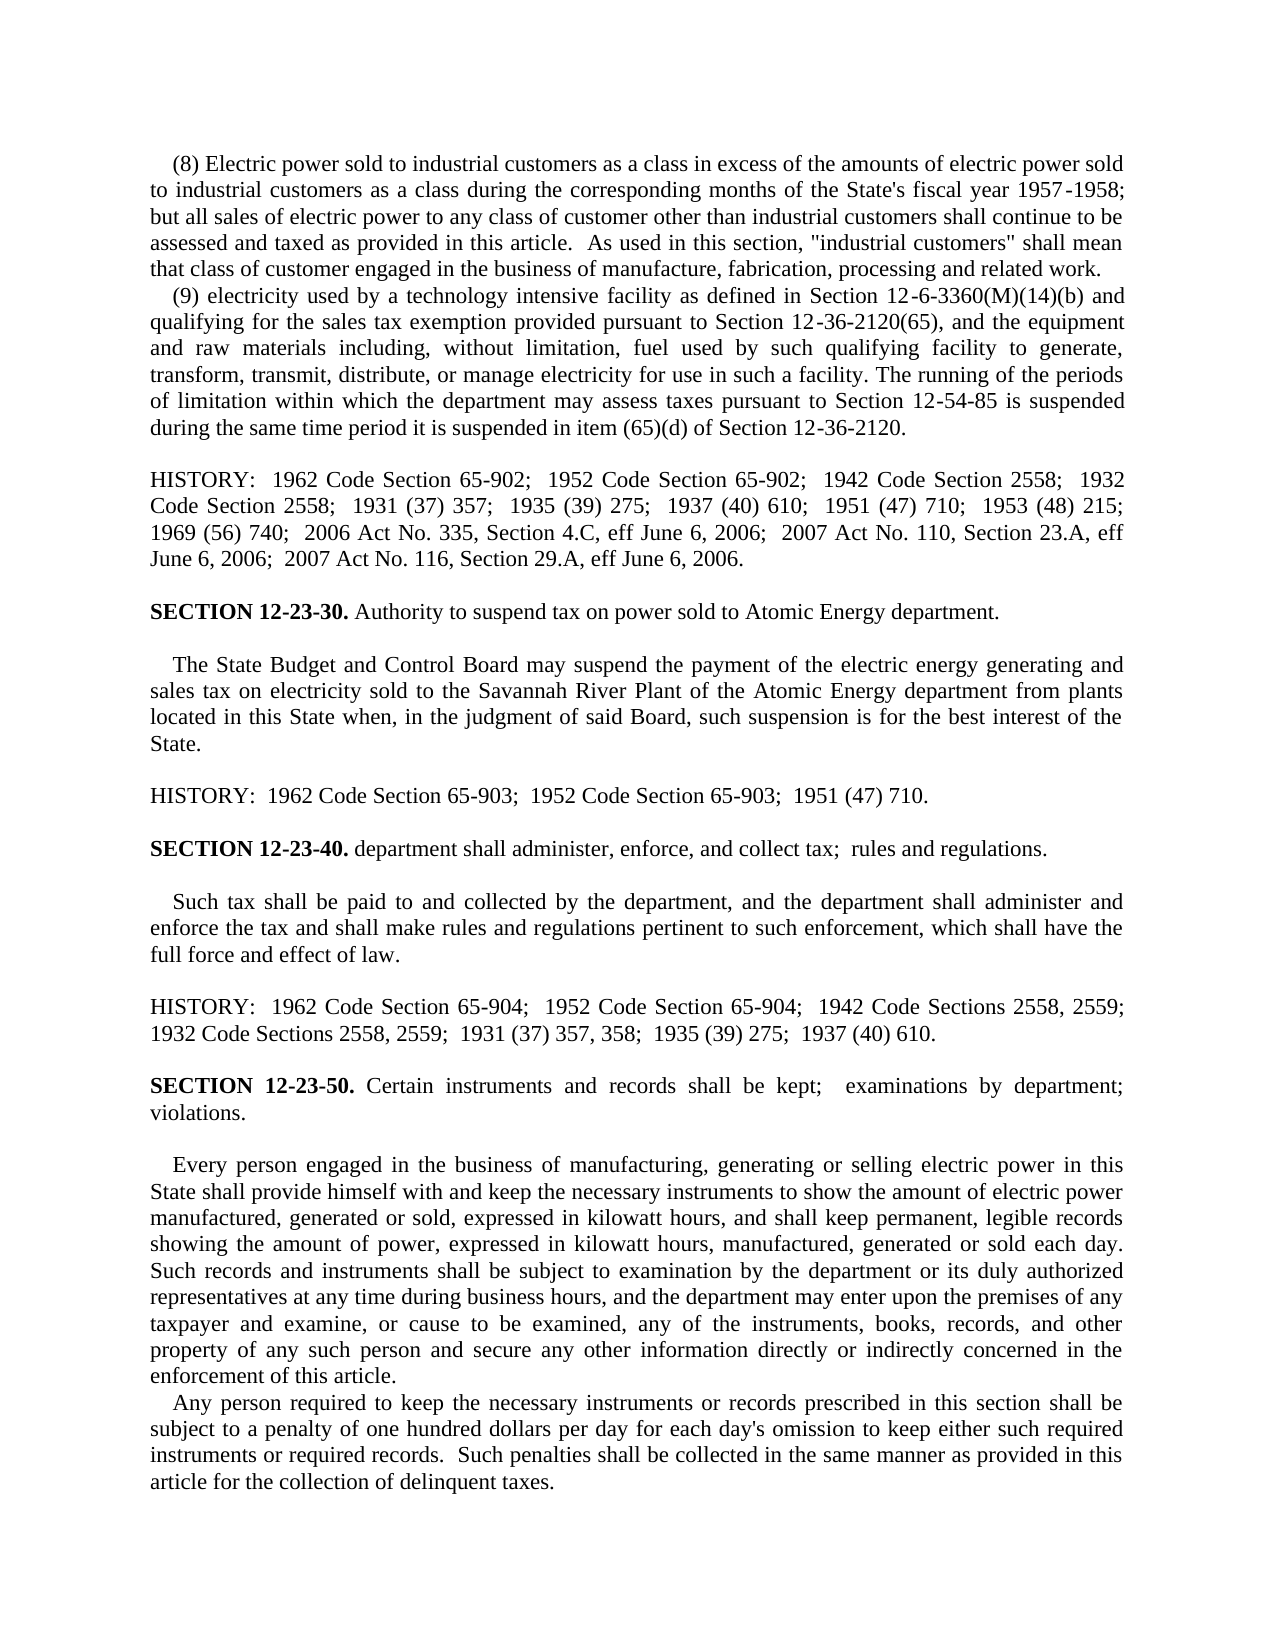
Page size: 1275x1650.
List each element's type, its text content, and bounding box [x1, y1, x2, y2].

text SECTION 12-23-30. Authority to suspend tax on power sold to Atomic Energy department. [150, 598, 1125, 624]
text The State Budget and Control Board may suspend the payment of the electric energy generating and sales tax on electricity sold to the Savannah River Plant of the Atomic Energy department from plants located in this State when, in the judgment of said Board, such suspension is for the best interest of the State. [150, 651, 1125, 756]
text HISTORY: 1962 Code Section 65-904; 1952 Code Section 65-904; 1942 Code Sections 2558, 2559; 1932 Code Sections 2558, 2559; 1931 (37) 357, 358; 1935 (39) 275; 1937 (40) 610. [150, 993, 1125, 1046]
text Any person required to keep the necessary instruments or records prescribed in this section shall be subject to a penalty of one hundred dollars per day for each day's omission to keep either such required instruments or required records. Such penalties shall be collected in the same manner as provided in this article for the collection of delinquent taxes. [150, 1389, 1125, 1494]
text (8) Electric power sold to industrial customers as a class in excess of the amounts of electric power sold to industrial customers as a class during the corresponding months of the State's fiscal year 1957-1958; but all sales of electric power to any class of customer other than industrial customers shall continue to be assessed and taxed as provided in this article. As used in this section, "industrial customers" shall mean that class of customer engaged in the business of manufacture, fabrication, processing and related work. [150, 150, 1125, 282]
text Such tax shall be paid to and collected by the department, and the department shall administer and enforce the tax and shall make rules and regulations pertinent to such enforcement, which shall have the full force and effect of law. [150, 888, 1125, 967]
text SECTION 12-23-40. department shall administer, enforce, and collect tax; rules and regulations. [150, 835, 1125, 862]
text Every person engaged in the business of manufacturing, generating or selling electric power in this State shall provide himself with and keep the necessary instruments to show the amount of electric power manufactured, generated or sold, expressed in kilowatt hours, and shall keep permanent, legible records showing the amount of power, expressed in kilowatt hours, manufactured, generated or sold each day. Such records and instruments shall be subject to examination by the department or its duly authorized representatives at any time during business hours, and the department may enter upon the premises of any taxpayer and examine, or cause to be examined, any of the instruments, books, records, and other property of any such person and secure any other information directly or indirectly concerned in the enforcement of this article. [150, 1151, 1125, 1389]
text SECTION 12-23-50. Certain instruments and records shall be kept; examinations by department; violations. [150, 1072, 1125, 1125]
text (9) electricity used by a technology intensive facility as defined in Section 12-6-3360(M)(14)(b) and qualifying for the sales tax exemption provided pursuant to Section 12-36-2120(65), and the equipment and raw materials including, without limitation, fuel used by such qualifying facility to generate, transform, transmit, distribute, or manage electricity for use in such a facility. The running of the periods of limitation within which the department may assess taxes pursuant to Section 12-54-85 is suspended during the same time period it is suspended in item (65)(d) of Section 12-36-2120. [150, 282, 1125, 440]
text HISTORY: 1962 Code Section 65-903; 1952 Code Section 65-903; 1951 (47) 710. [150, 782, 1125, 809]
text HISTORY: 1962 Code Section 65-902; 1952 Code Section 65-902; 1942 Code Section 2558; 1932 Code Section 2558; 1931 (37) 357; 1935 (39) 275; 1937 (40) 610; 1951 (47) 710; 1953 (48) 215; 1969 (56) 740; 2006 Act No. 335, Section 4.C, eff June 6, 2006; 2007 Act No. 110, Section 23.A, eff June 6, 2006; 2007 Act No. 116, Section 29.A, eff June 6, 2006. [150, 466, 1125, 572]
